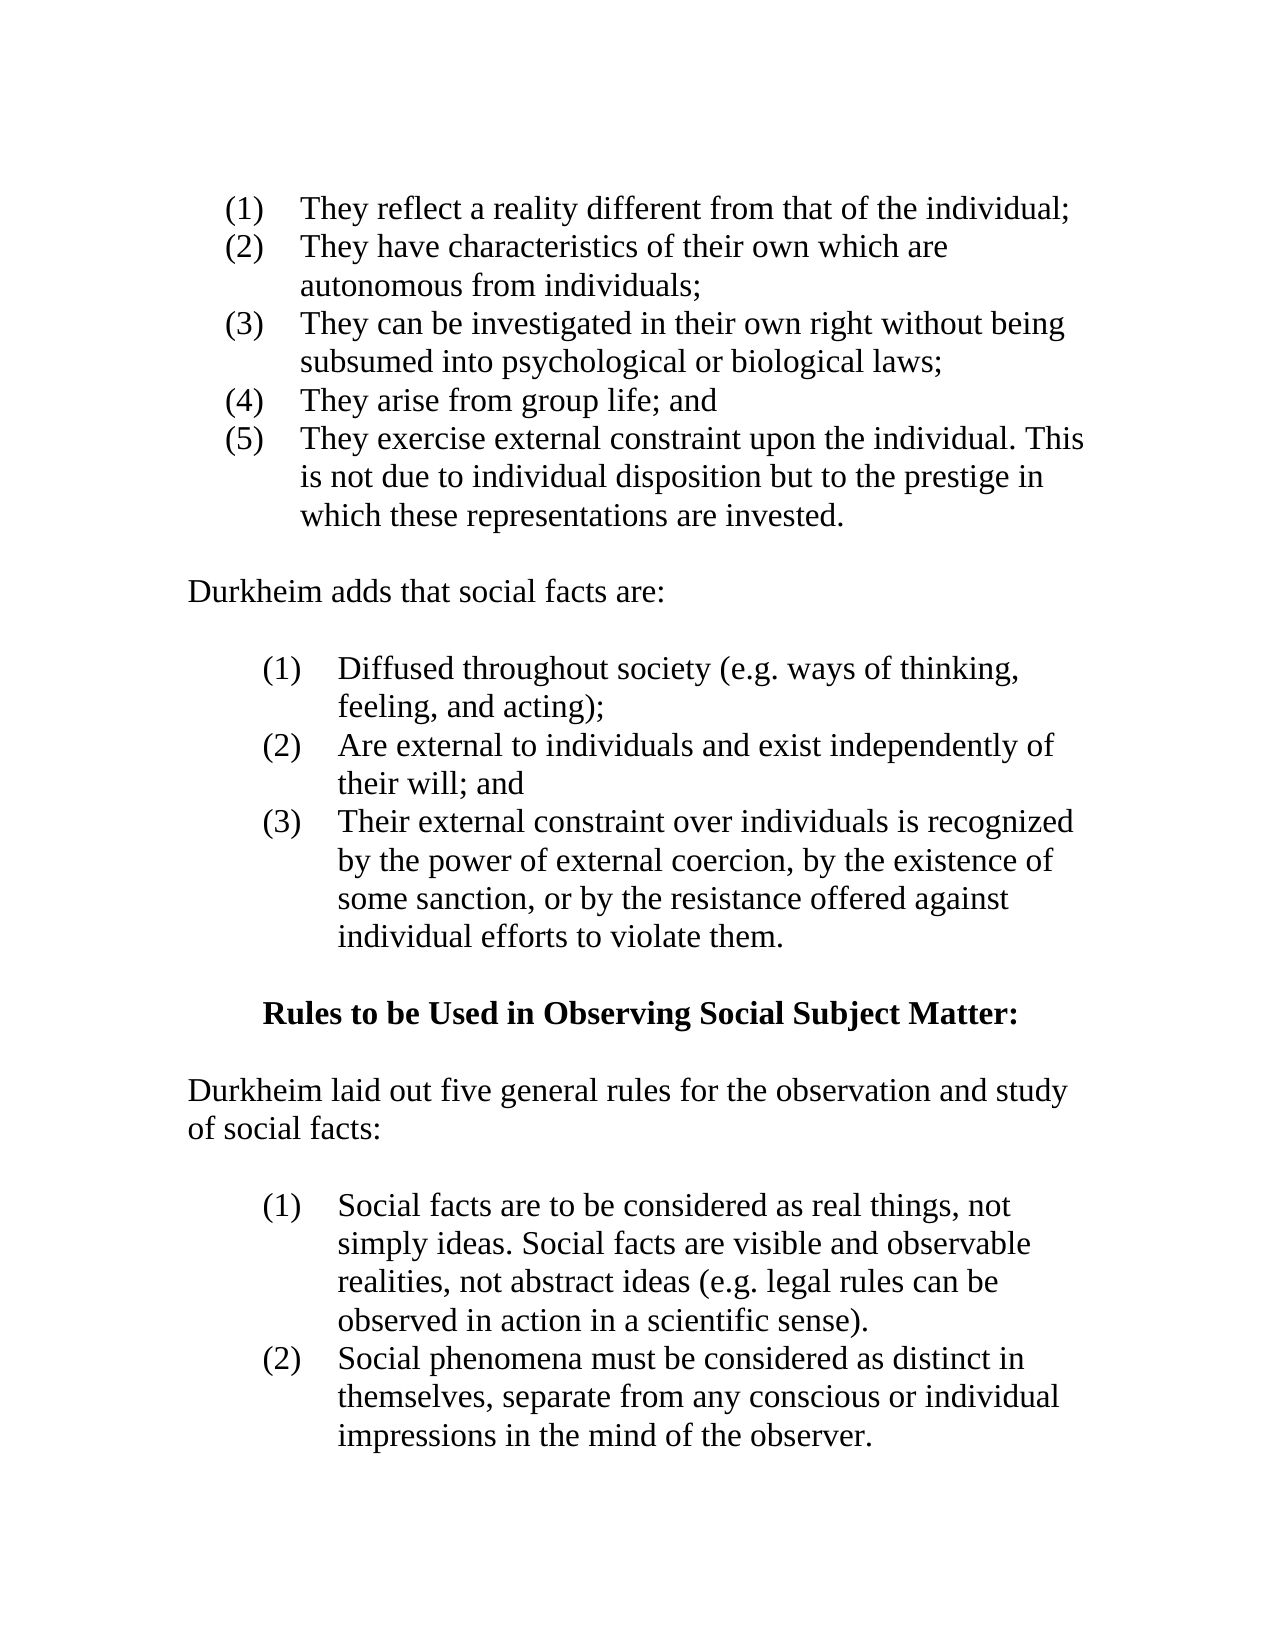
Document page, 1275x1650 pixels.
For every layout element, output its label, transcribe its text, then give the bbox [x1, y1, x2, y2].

text Rules to be Used in Observing Social Subject Matter: [187, 993, 1087, 1032]
list Social phenomena must be considered as distinct in themselves, separate from any conscious or individual impressions in the mind of the observer. [262, 1338, 1087, 1453]
list They arise from group life; and [225, 380, 1087, 418]
text Durkheim adds that social facts are: [187, 572, 1087, 610]
list They reflect a reality different from that of the individual; [225, 188, 1087, 227]
text Durkheim laid out five general rules for the observation and study of social facts: [187, 1070, 1087, 1147]
list Diffused throughout society (e.g. ways of thinking, feeling, and acting); [262, 648, 1087, 725]
list Social facts are to be considered as real things, not simply ideas. Social facts are visible and observable realities, not abstract ideas (e.g. legal rules can be observed in action in a scientific sense). [262, 1185, 1087, 1338]
list Their external constraint over individuals is recognized by the power of external coercion, by the existence of some sanction, or by the resistance offered against individual efforts to violate them. [262, 802, 1087, 955]
list They exercise external constraint upon the individual. This is not due to individual disposition but to the prestige in which these representations are invested. [225, 418, 1087, 533]
list They have characteristics of their own which are autonomous from individuals; [225, 227, 1087, 303]
list They can be investigated in their own right without being subsumed into psychological or biological laws; [225, 303, 1087, 380]
list Are external to individuals and exist independently of their will; and [262, 725, 1087, 802]
